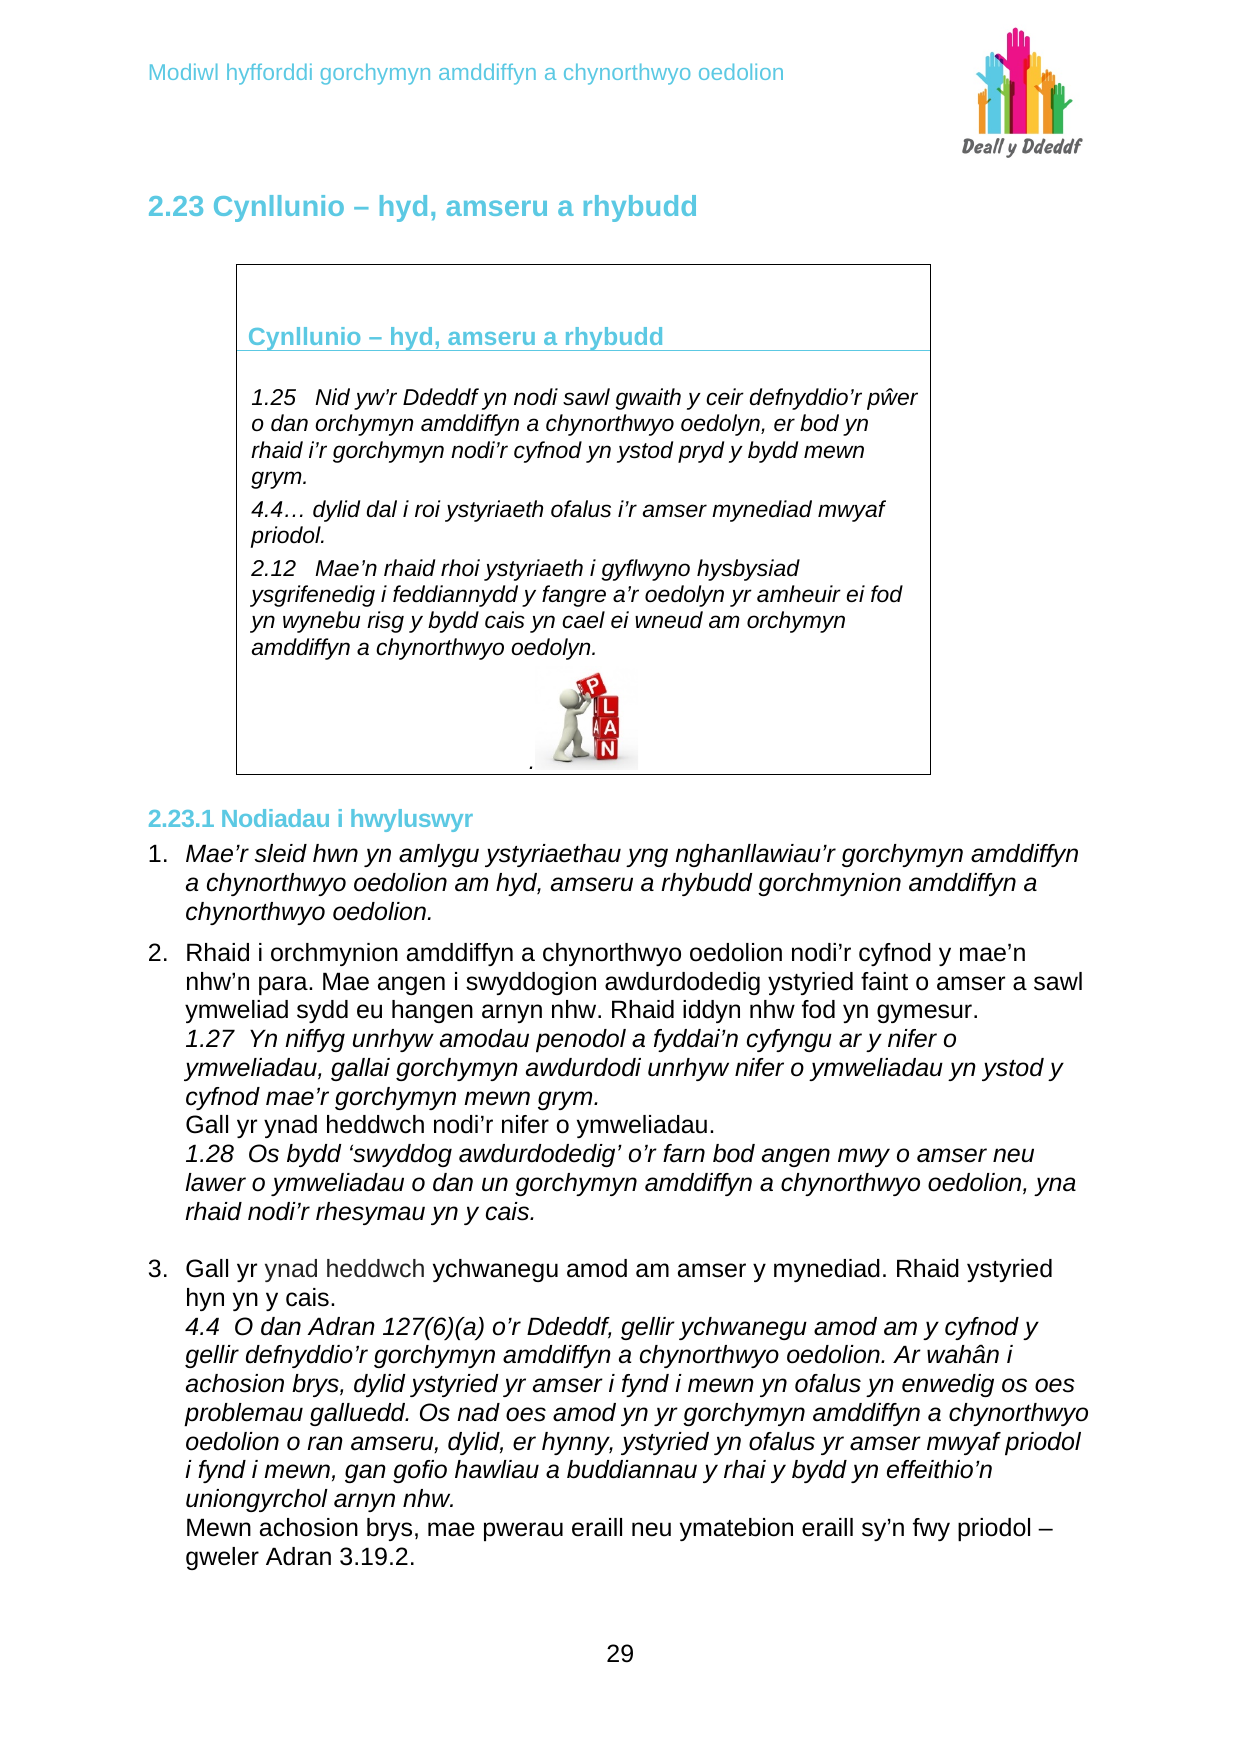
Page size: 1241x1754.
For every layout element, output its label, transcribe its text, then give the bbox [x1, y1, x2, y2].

list 1.28 Os bydd ‘swyddog awdurdodedig’ o’r farn bod angen mwy o amser neu lawer o ymweliadau o dan un gorchymyn amddiffyn a chynorthwyo oedolion, yna rhaid nodi’r rhesymau yn y cais. [185, 1139, 1093, 1225]
table_cell 1.25 Nid yw’r Ddeddf yn nodi sawl gwaith y ceir defnyddio’r pŵer o dan orchymyn amddiffyn a chynorthwyo oedolyn, er bod yn rhaid i’r gorchymyn nodi’r cyfnod yn ystod pryd y bydd mewn grym. 4.4… dylid dal i roi ystyriaeth ofalus i’r amser mynediad mwyaf priodol. 2.12 Mae’n rhaid rhoi ystyriaeth i gyflwyno hysbysiad ysgrifenedig i feddiannydd y fangre a’r oedolyn yr amheuir ei fod yn wynebu risg y bydd cais yn cael ei wneud am orchymyn amddiffyn a chynorthwyo oedolyn. . [237, 351, 930, 774]
list Mewn achosion brys, mae pwerau eraill neu ymatebion eraill sy’n fwy priodol – gweler Adran 3.19.2. [185, 1513, 1093, 1570]
list Gall yr ynad heddwch nodi’r nifer o ymweliadau. [185, 1110, 1093, 1139]
subtitle 2.23 Cynllunio – hyd, amseru a rhybudd [148, 189, 1093, 223]
table_header Cynllunio – hyd, amseru a rhybudd [237, 265, 930, 350]
list Rhaid i orchmynion amddiffyn a chynorthwyo oedolion nodi’r cyfnod y mae’n nhw’n para. Mae angen i swyddogion awdurdodedig ystyried faint o amser a sawl ymweliad sydd eu hangen arnyn nhw. Rhaid iddyn nhw fod yn gymesur. [148, 938, 1093, 1024]
subtitle 2.23.1 Nodiadau i hwyluswyr [148, 804, 1093, 833]
list 1.27 Yn niffyg unrhyw amodau penodol a fyddai’n cyfyngu ar y nifer o ymweliadau, gallai gorchymyn awdurdodi unrhyw nifer o ymweliadau yn ystod y cyfnod mae’r gorchymyn mewn grym. [185, 1024, 1093, 1110]
list 4.4 O dan Adran 127(6)(a) o’r Ddeddf, gellir ychwanegu amod am y cyfnod y gellir defnyddio’r gorchymyn amddiffyn a chynorthwyo oedolion. Ar wahân i achosion brys, dylid ystyried yr amser i fynd i mewn yn ofalus yn enwedig os oes problemau galluedd. Os nad oes amod yn yr gorchymyn amddiffyn a chynorthwyo oedolion o ran amseru, dylid, er hynny, ystyried yn ofalus yr amser mwyaf priodol i fynd i mewn, gan gofio hawliau a buddiannau y rhai y bydd yn effeithio’n uniongyrchol arnyn nhw. [185, 1312, 1093, 1513]
picture [535, 666, 639, 770]
list Gall yr ynad heddwch ychwanegu amod am amser y mynediad. Rhaid ystyried hyn yn y cais. [148, 1254, 1093, 1312]
list Mae’r sleid hwn yn amlygu ystyriaethau yng nghanllawiau’r gorchymyn amddiffyn a chynorthwyo oedolion am hyd, amseru a rhybudd gorchmynion amddiffyn a chynorthwyo oedolion. [148, 839, 1093, 925]
picture [929, 16, 1113, 169]
